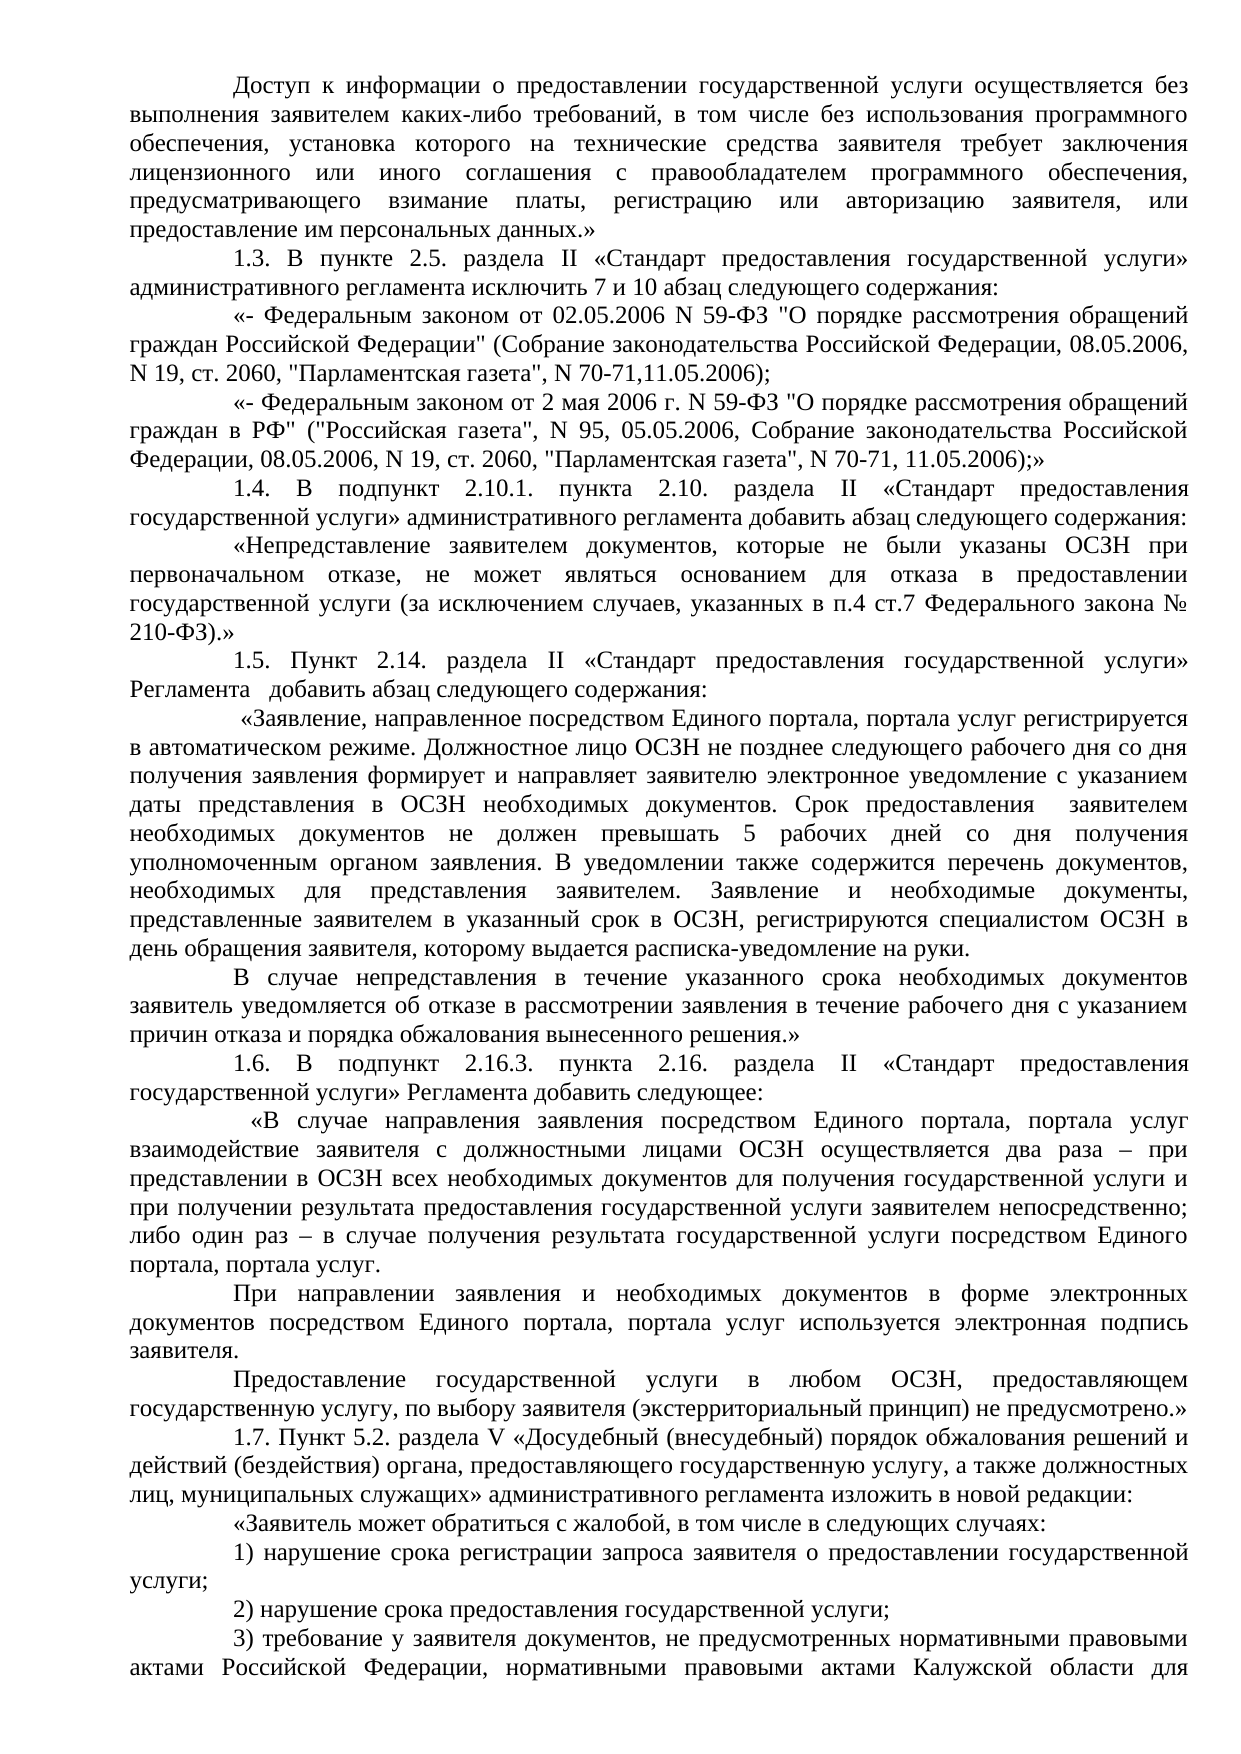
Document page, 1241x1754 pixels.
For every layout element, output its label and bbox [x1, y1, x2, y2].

table_cell [118, 59, 1200, 1680]
